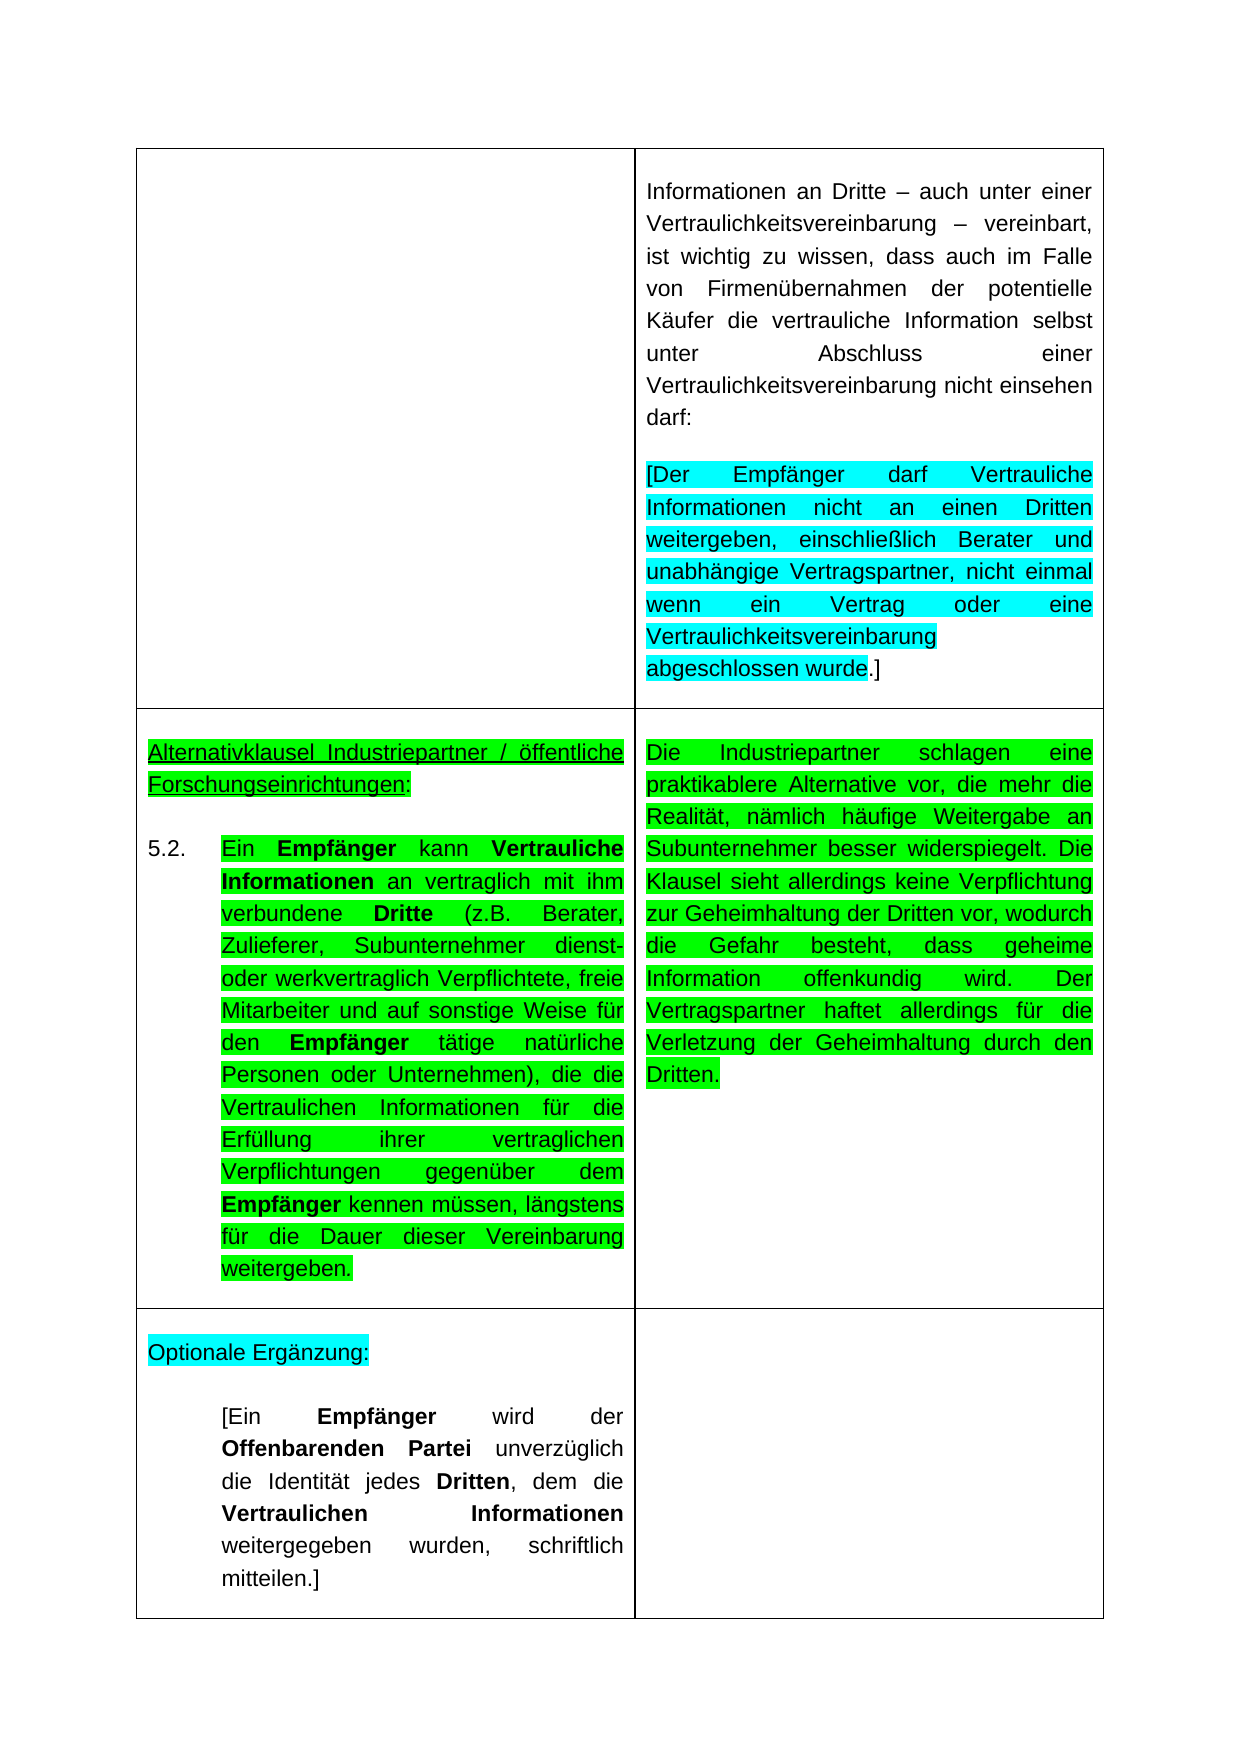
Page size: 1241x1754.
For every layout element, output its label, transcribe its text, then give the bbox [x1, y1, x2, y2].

table_cell Die Industriepartner schlagen eine praktikablere Alternative vor, die mehr die Realität, nämlich häufige Weitergabe an Subunternehmer besser widerspiegelt. Die Klausel sieht allerdings keine Verpflichtung zur Geheimhaltung der Dritten vor, wodurch die Gefahr besteht, dass geheime Information offenkundig wird. Der Vertragspartner haftet allerdings für die Verletzung der Geheimhaltung durch den Dritten. [636, 709, 1103, 1308]
table_cell Alternativklausel Industriepartner / öffentliche Forschungseinrichtungen: 5.2. Ein Empfänger kann Vertrauliche Informationen an vertraglich mit ihm verbundene Dritte (z.B. Berater, Zulieferer, Subunternehmer dienst- oder werkvertraglich Verpflichtete, freie Mitarbeiter und auf sonstige Weise für den Empfänger tätige natürliche Personen oder Unternehmen), die die Vertraulichen Informationen für die Erfüllung ihrer vertraglichen Verpflichtungen gegenüber dem Empfänger kennen müssen, längstens für die Dauer dieser Vereinbarung weitergeben. [137, 709, 634, 1308]
table_cell [636, 1309, 1103, 1617]
table_cell Optionale Ergänzung: [Ein Empfänger wird der Offenbarenden Partei unverzüglich die Identität jedes Dritten, dem die Vertraulichen Informationen weitergegeben wurden, schriftlich mitteilen.] [137, 1309, 634, 1617]
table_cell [636, 149, 1103, 708]
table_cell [137, 149, 634, 708]
